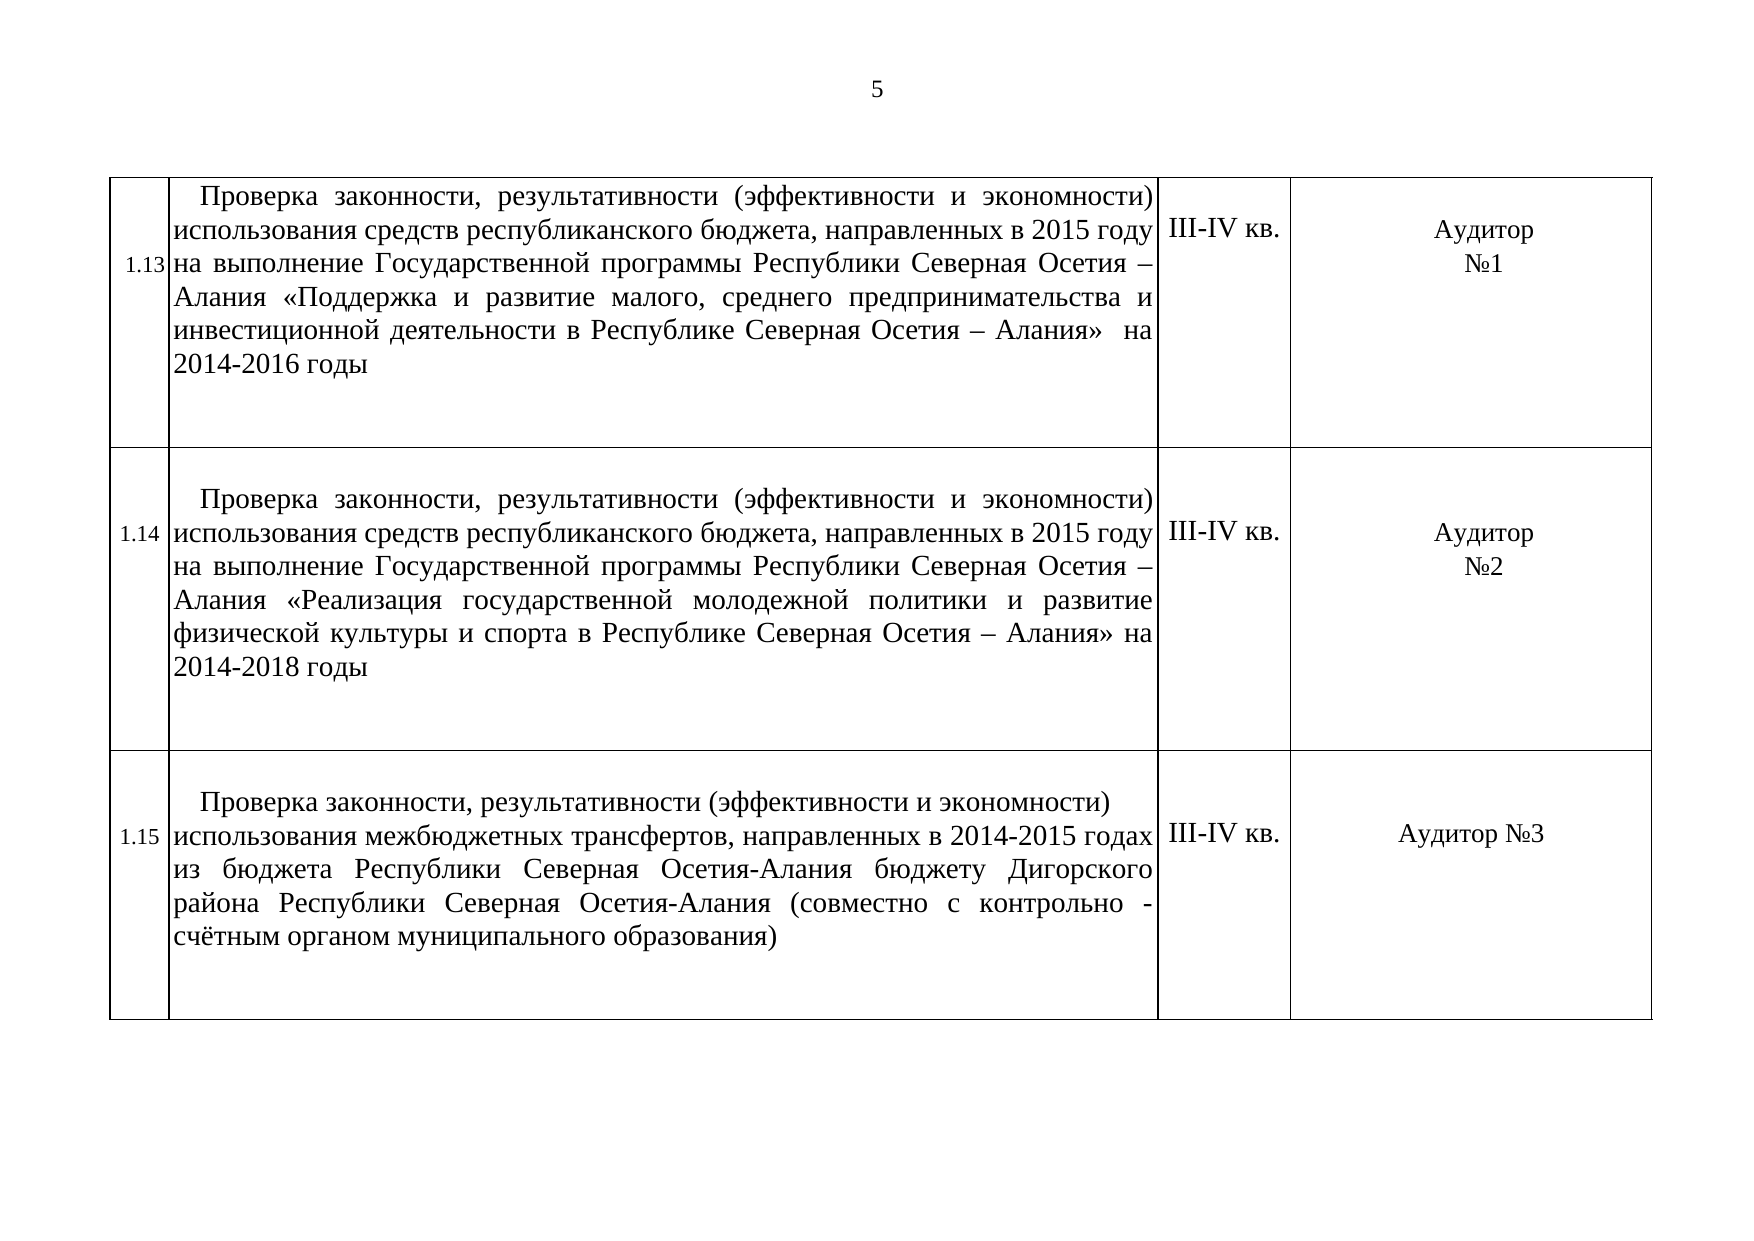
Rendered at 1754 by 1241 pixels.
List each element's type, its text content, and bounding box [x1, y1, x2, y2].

table_cell III-IV кв. [1159, 751, 1290, 1019]
table_cell III-IV кв. [1159, 448, 1290, 749]
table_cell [170, 178, 1157, 447]
table_cell Аудитор №1 [1291, 178, 1651, 447]
table_cell Аудитор №2 [1291, 448, 1651, 749]
table_cell III-IV кв. [1159, 178, 1290, 447]
table_cell Аудитор №3 [1291, 751, 1651, 1019]
table_cell 1.14 [111, 448, 168, 749]
table_cell 1.13 [111, 178, 168, 447]
table_cell 1.15 [111, 751, 168, 1019]
table_cell Проверка законности, результативности (эффективности и экономности) использования средств республиканского бюджета, направленных в 2015 году на выполнение Государственной программы Республики Северная Осетия – Алания «Реализация государственной молодежной политики и развитие физической культуры и спорта в Республике Северная Осетия – Алания» на 2014-2018 годы [170, 448, 1157, 749]
table_cell Проверка законности, результативности (эффективности и экономности) использования межбюджетных трансфертов, направленных в 2014-2015 годах из бюджета Республики Северная Осетия-Алания бюджету Дигорского района Республики Северная Осетия-Алания (совместно с контрольно - счётным органом муниципального образования) [170, 751, 1157, 1019]
